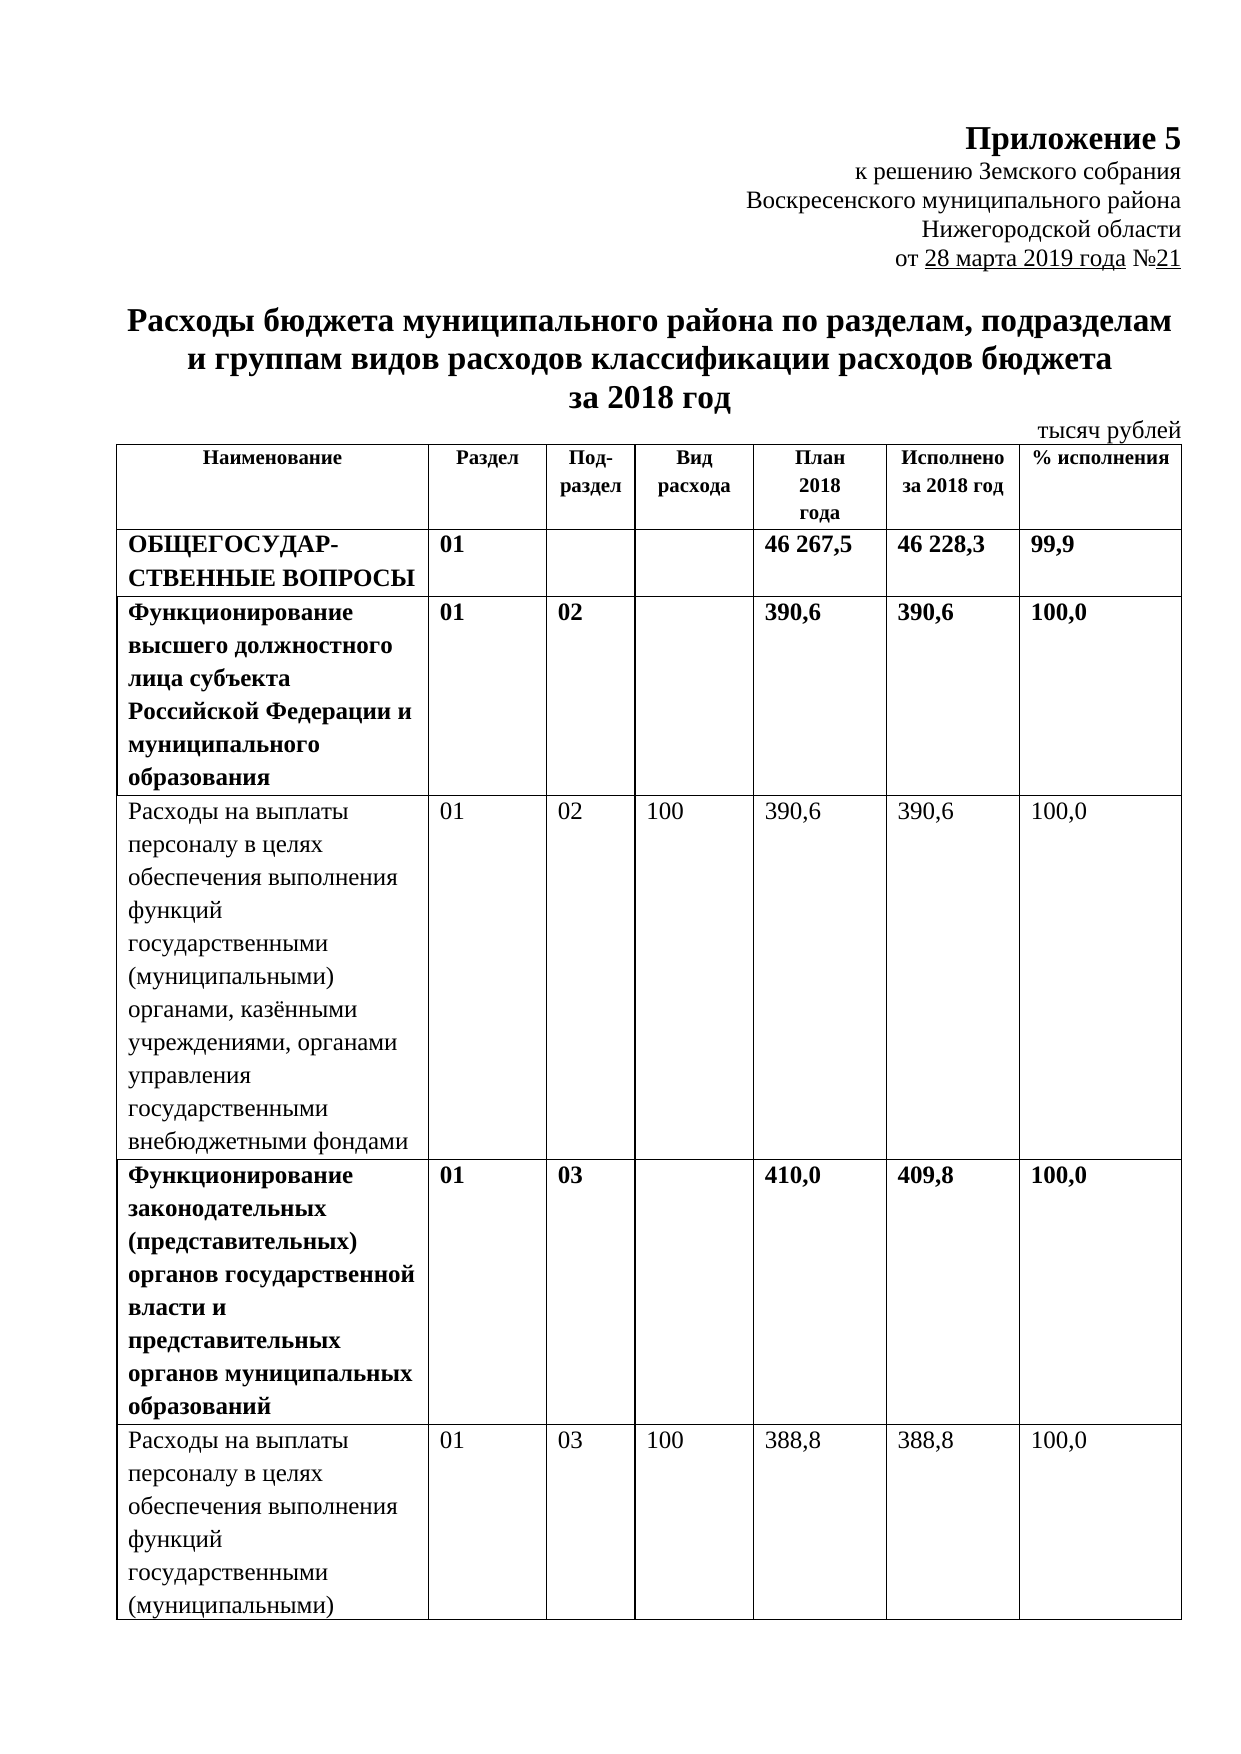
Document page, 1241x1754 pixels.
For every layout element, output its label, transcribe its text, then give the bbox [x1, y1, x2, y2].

text за 2018 год [118, 377, 1181, 415]
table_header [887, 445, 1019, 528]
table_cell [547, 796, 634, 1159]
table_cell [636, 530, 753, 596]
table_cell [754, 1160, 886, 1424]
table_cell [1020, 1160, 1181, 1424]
text Нижегородской области [118, 214, 1181, 243]
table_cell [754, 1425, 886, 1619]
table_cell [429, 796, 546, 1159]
text Расходы бюджета муниципального района по разделам, подразделам и группам видов расходов классификации расходов бюджета [118, 300, 1181, 377]
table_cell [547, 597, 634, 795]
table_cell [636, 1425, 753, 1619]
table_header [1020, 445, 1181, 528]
text Воскресенского муниципального района [118, 185, 1181, 214]
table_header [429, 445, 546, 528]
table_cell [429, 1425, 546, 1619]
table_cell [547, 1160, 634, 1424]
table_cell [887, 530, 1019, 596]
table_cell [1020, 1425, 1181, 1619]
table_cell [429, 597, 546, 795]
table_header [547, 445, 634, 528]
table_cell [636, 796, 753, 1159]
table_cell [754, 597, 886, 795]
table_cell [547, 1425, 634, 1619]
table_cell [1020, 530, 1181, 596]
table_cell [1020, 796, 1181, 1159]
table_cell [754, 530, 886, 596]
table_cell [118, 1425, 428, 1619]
text Приложение 5 [118, 118, 1181, 156]
text тысяч рублей [118, 415, 1181, 444]
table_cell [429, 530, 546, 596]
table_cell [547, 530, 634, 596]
text к решению Земского собрания [118, 156, 1181, 185]
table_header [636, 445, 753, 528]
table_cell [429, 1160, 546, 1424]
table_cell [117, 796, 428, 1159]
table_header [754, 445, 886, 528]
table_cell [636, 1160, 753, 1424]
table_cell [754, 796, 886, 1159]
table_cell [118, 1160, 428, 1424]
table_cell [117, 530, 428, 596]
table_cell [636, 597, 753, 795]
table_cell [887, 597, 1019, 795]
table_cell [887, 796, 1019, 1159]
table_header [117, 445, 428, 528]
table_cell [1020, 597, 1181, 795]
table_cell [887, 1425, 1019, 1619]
text от 28 марта 2019 года №21 [118, 243, 1181, 271]
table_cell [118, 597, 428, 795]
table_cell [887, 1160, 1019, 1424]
